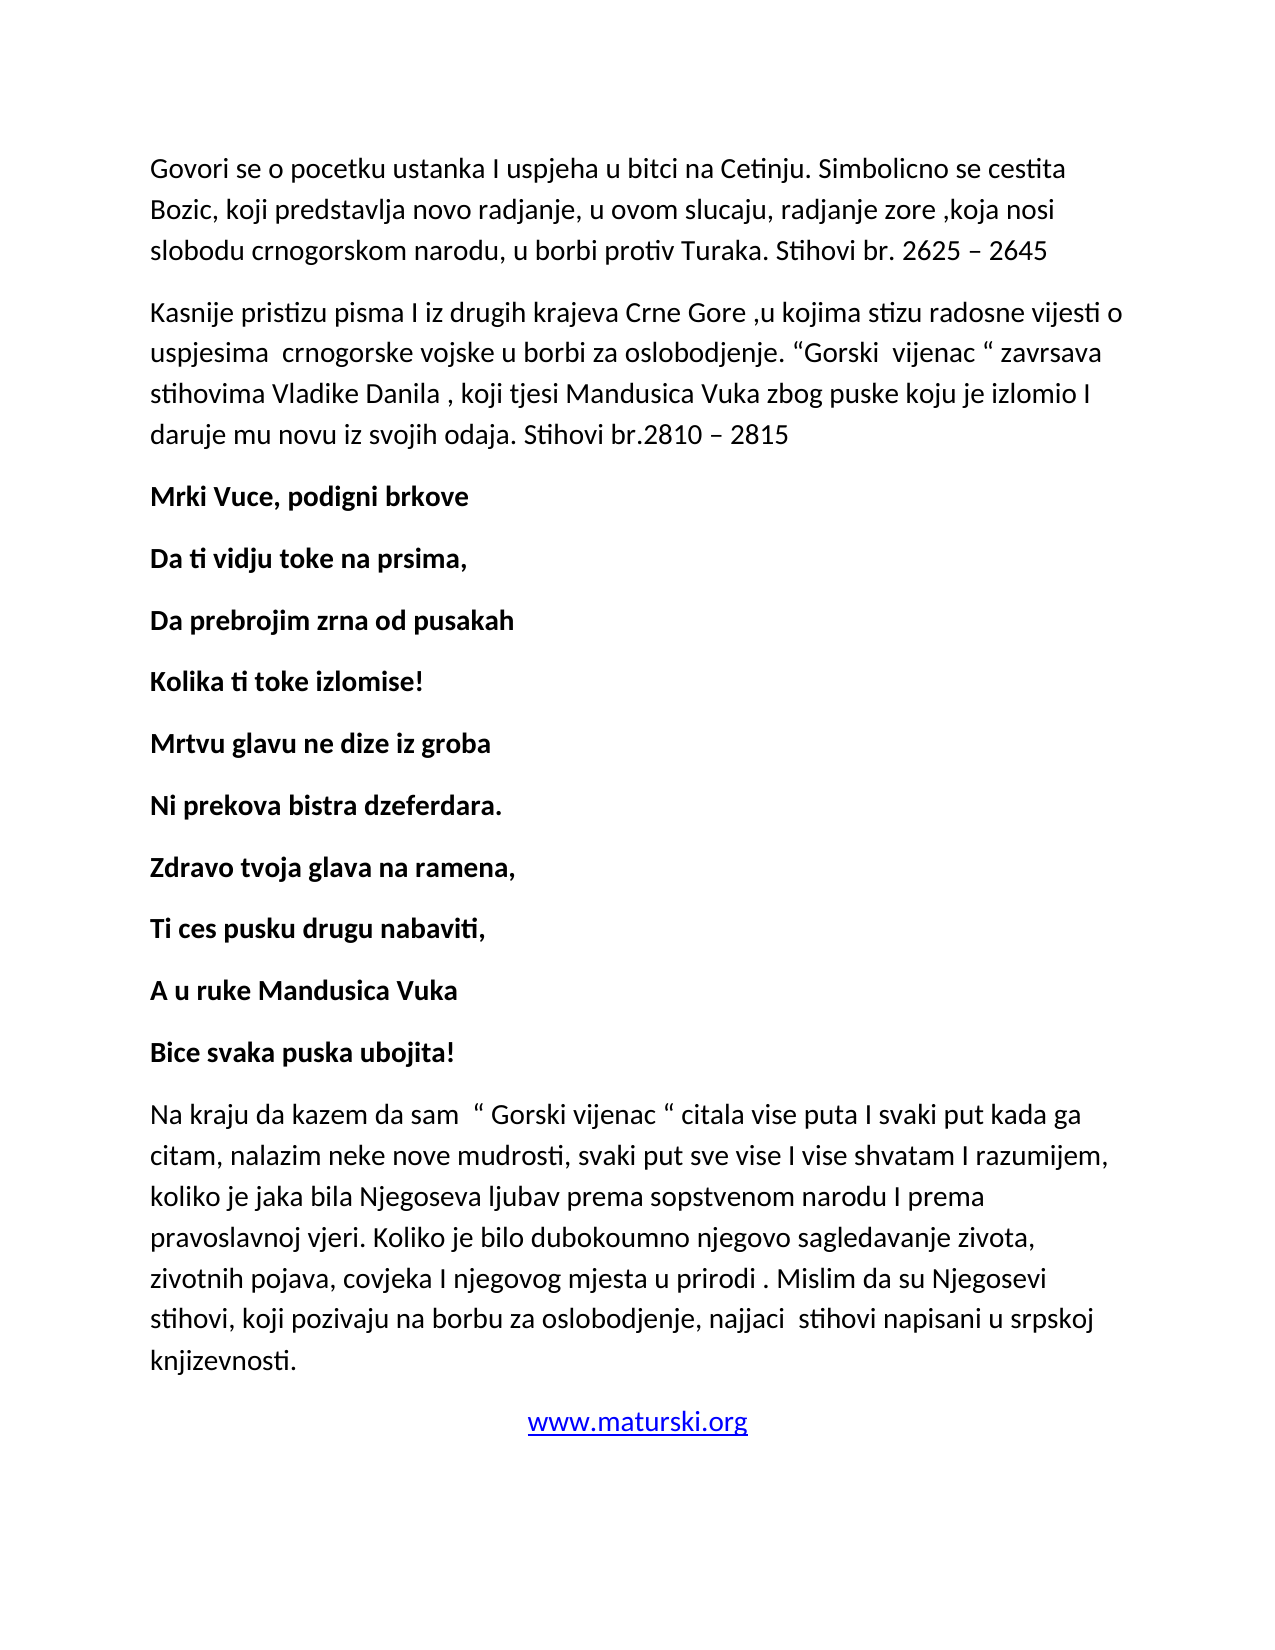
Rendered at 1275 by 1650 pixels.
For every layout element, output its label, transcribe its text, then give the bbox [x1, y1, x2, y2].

text Ti ces pusku drugu nabaviti, [150, 911, 1125, 946]
text Mrtvu glavu ne dize iz groba [150, 725, 1125, 761]
text A u ruke Mandusica Vuka [150, 972, 1125, 1008]
text Kasnije pristizu pisma I iz drugih krajeva Crne Gore ,u kojima stizu radosne vijesti o uspjesima crnogorske vojske u borbi za oslobodjenje. “Gorski vijenac “ zavrsava stihovima Vladike Danila , koji tjesi Mandusica Vuka zbog puske koju je izlomio I daruje mu novu iz svojih odaja. Stihovi br.2810 – 2815 [150, 294, 1125, 452]
text Kolika ti toke izlomise! [150, 663, 1125, 699]
text www.maturski.org [150, 1403, 1125, 1439]
text Ni prekova bistra dzeferdara. [150, 787, 1125, 823]
text Da ti vidju toke na prsima, [150, 540, 1125, 576]
text Govori se o pocetku ustanka I uspjeha u bitci na Cetinju. Simbolicno se cestita Bozic, koji predstavlja novo radjanje, u ovom slucaju, radjanje zore ,koja nosi slobodu crnogorskom narodu, u borbi protiv Turaka. Stihovi br. 2625 – 2645 [150, 150, 1125, 267]
text Bice svaka puska ubojita! [150, 1034, 1125, 1070]
text Zdravo tvoja glava na ramena, [150, 849, 1125, 884]
text Na kraju da kazem da sam “ Gorski vijenac “ citala vise puta I svaki put kada ga citam, nalazim neke nove mudrosti, svaki put sve vise I vise shvatam I razumijem, koliko je jaka bila Njegoseva ljubav prema sopstvenom narodu I prema pravoslavnoj vjeri. Koliko je bilo dubokoumno njegovo sagledavanje zivota, zivotnih pojava, covjeka I njegovog mjesta u prirodi . Mislim da su Njegosevi stihovi, koji pozivaju na borbu za oslobodjenje, najjaci stihovi napisani u srpskoj knjizevnosti. [150, 1096, 1125, 1377]
text Mrki Vuce, podigni brkove [150, 478, 1125, 514]
text Da prebrojim zrna od pusakah [150, 602, 1125, 637]
